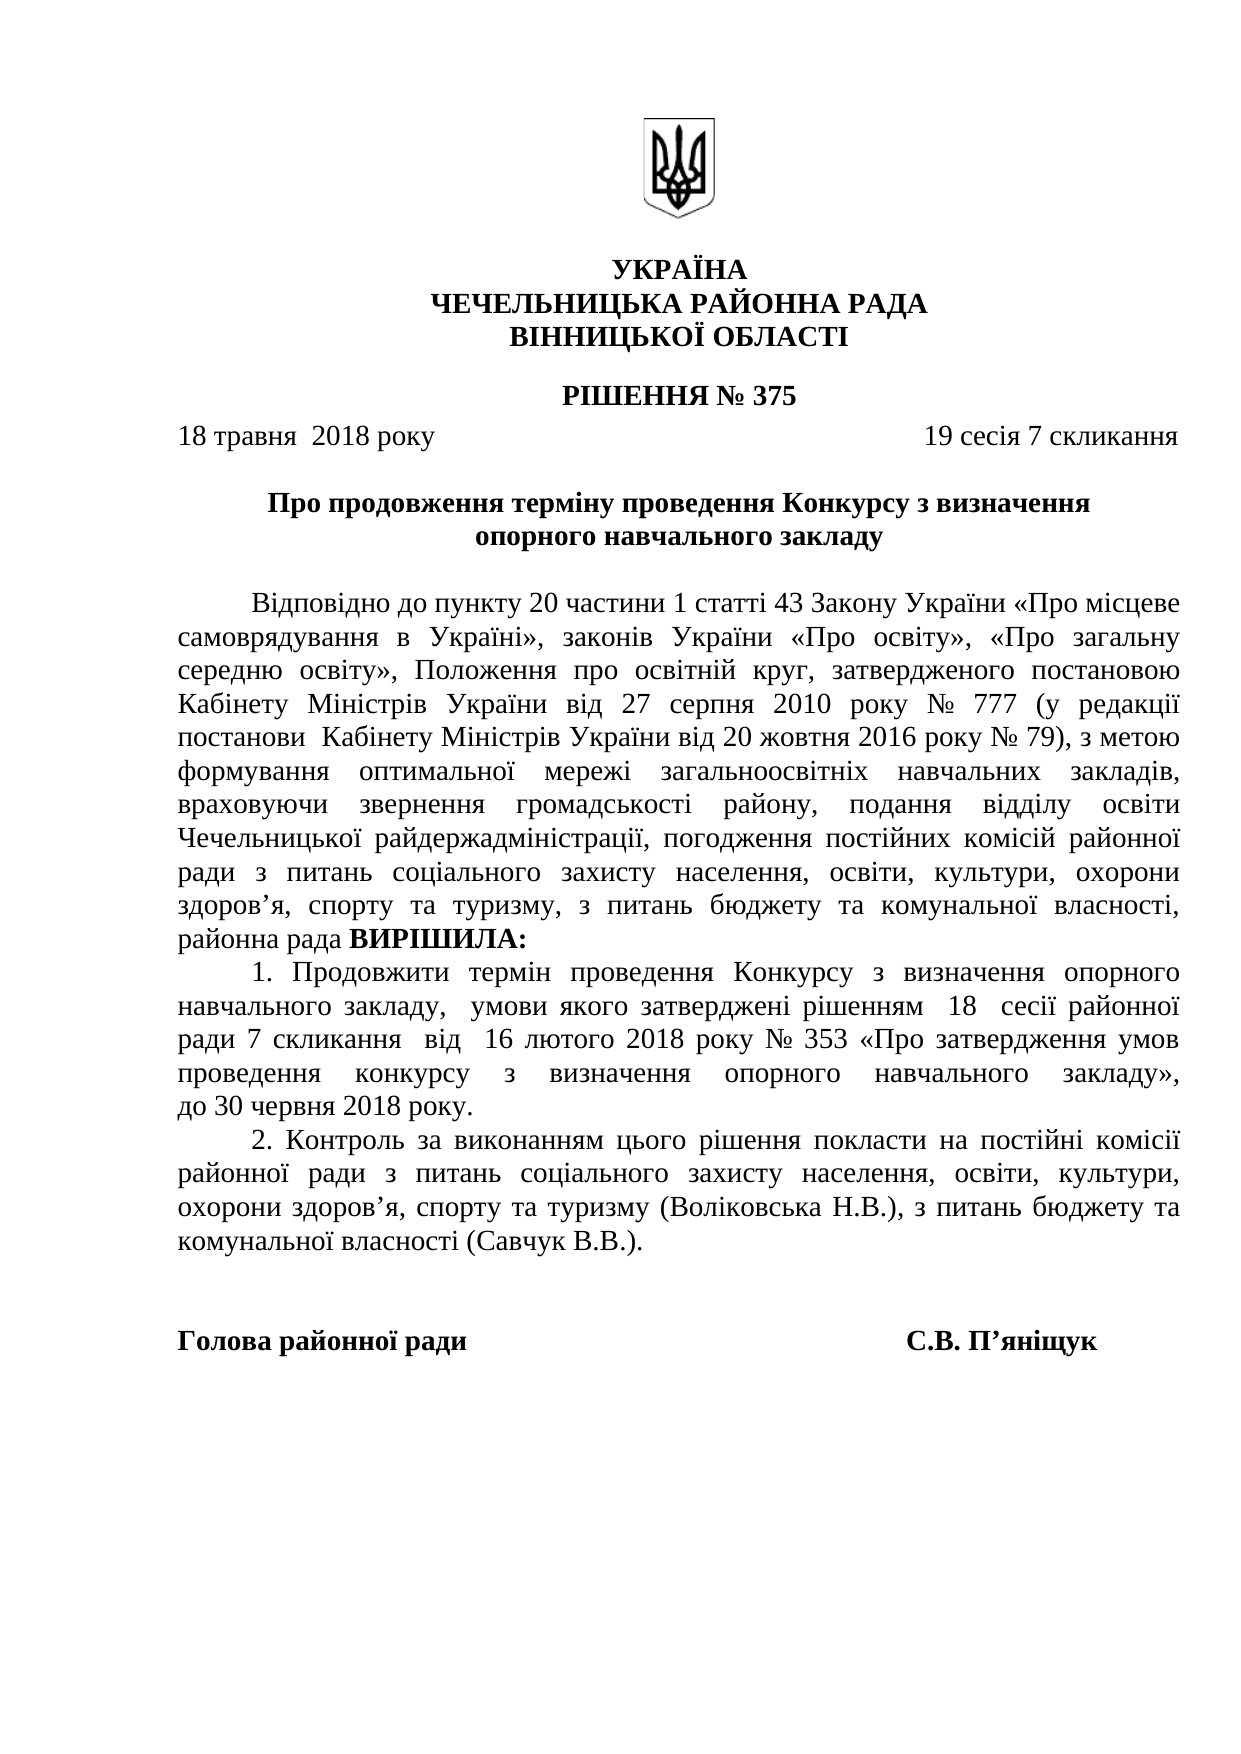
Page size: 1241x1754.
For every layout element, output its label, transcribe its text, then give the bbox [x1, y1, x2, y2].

text 1. Продовжити термін проведення Конкурсу з визначення опорного навчального закладу, умови якого затверджені рішенням 18 сесії районної ради 7 скликання від 16 лютого 2018 року № 353 «Про затвердження умов проведення конкурсу з визначення опорного навчального закладу», до 30 червня 2018 року. [177, 954, 1181, 1122]
text УКРАЇНА [177, 252, 1181, 286]
text Відповідно до пункту 20 частини 1 статті 43 Закону України «Про місцеве самоврядування в Україні», законів України «Про освіту», «Про загальну середню освіту», Положення про освітній круг, затвердженого постановою Кабінету Міністрів України від 27 серпня 2010 року № 777 (у редакції постанови Кабінету Міністрів України від 20 жовтня 2016 року № 79), з метою формування оптимальної мережі загальноосвітніх навчальних закладів, враховуючи звернення громадськості району, подання відділу освіти Чечельницької райдержадміністрації, погодження постійних комісій районної ради з питань соціального захисту населення, освіти, культури, охорони здоров’я, спорту та туризму, з питань бюджету та комунальної власності, районна рада ВИРІШИЛА: [177, 585, 1181, 954]
picture [643, 118, 715, 219]
text Про продовження терміну проведення Конкурсу з визначення [177, 485, 1181, 518]
text ВІННИЦЬКОЇ ОБЛАСТІ [177, 319, 1181, 353]
text 18 травня 2018 року 19 сесія 7 скликання [177, 418, 1181, 451]
text ЧЕЧЕЛЬНИЦЬКА РАЙОННА РАДА [177, 286, 1181, 319]
text 2. Контроль за виконанням цього рішення покласти на постійні комісії районної ради з питань соціального захисту населення, освіти, культури, охорони здоров’я, спорту та туризму (Воліковська Н.В.), з питань бюджету та комунальної власності (Савчук В.В.). [177, 1122, 1181, 1256]
text Голова районної ради С.В. П’яніщук [177, 1323, 1181, 1357]
subtitle РІШЕННЯ № 375 [177, 378, 1181, 411]
text опорного навчального закладу [177, 518, 1181, 552]
